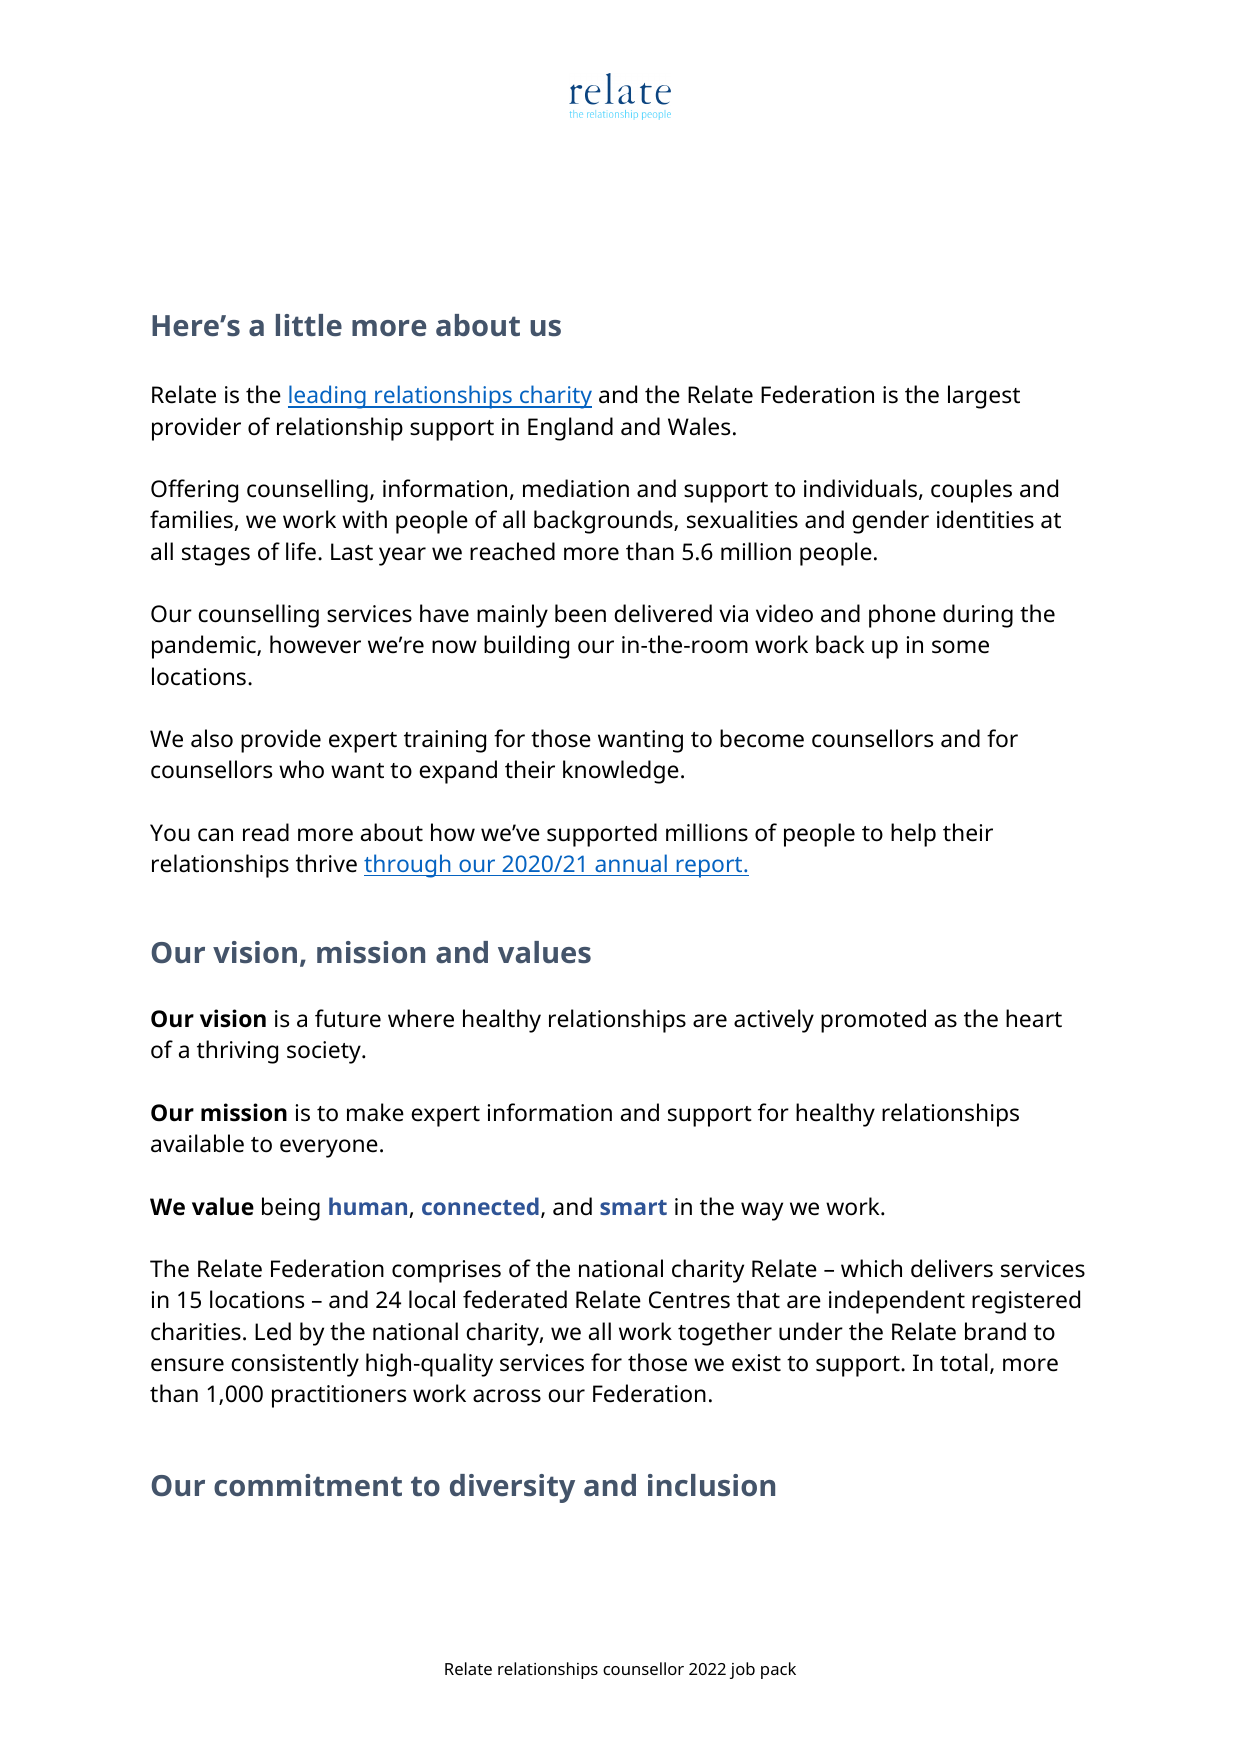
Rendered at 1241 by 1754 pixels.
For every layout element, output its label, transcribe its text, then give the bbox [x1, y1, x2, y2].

subtitle Our commitment to diversity and inclusion [150, 1466, 1090, 1505]
text Our counselling services have mainly been delivered via video and phone during the pandemic, however we’re now building our in-the-room work back up in some locations. [150, 598, 1090, 692]
text We value being human, connected, and smart in the way we work. [150, 1191, 1090, 1222]
text You can read more about how we’ve supported millions of people to help their relationships thrive through our 2020/21 annual report. [150, 817, 1090, 879]
text Relate is the leading relationships charity and the Relate Federation is the largest provider of relationship support in England and Wales. [150, 379, 1090, 442]
subtitle Our vision, mission and values [150, 932, 1090, 972]
text Our mission is to make expert information and support for healthy relationships available to everyone. [150, 1097, 1090, 1159]
subtitle Here’s a little more about us [150, 305, 1090, 345]
text The Relate Federation comprises of the national charity Relate – which delivers services in 15 locations – and 24 local federated Relate Centres that are independent registered charities. Led by the national charity, we all work together under the Relate brand to ensure consistently high-quality services for those we exist to support. In total, more than 1,000 practitioners work across our Federation. [150, 1253, 1090, 1409]
text Our vision is a future where healthy relationships are actively promoted as the heart of a thriving society. [150, 1003, 1090, 1066]
picture [569, 73, 671, 120]
text We also provide expert training for those wanting to become counsellors and for counsellors who want to expand their knowledge. [150, 723, 1090, 786]
text Offering counselling, information, mediation and support to individuals, couples and families, we work with people of all backgrounds, sexualities and gender identities at all stages of life. Last year we reached more than 5.6 million people. [150, 473, 1090, 567]
